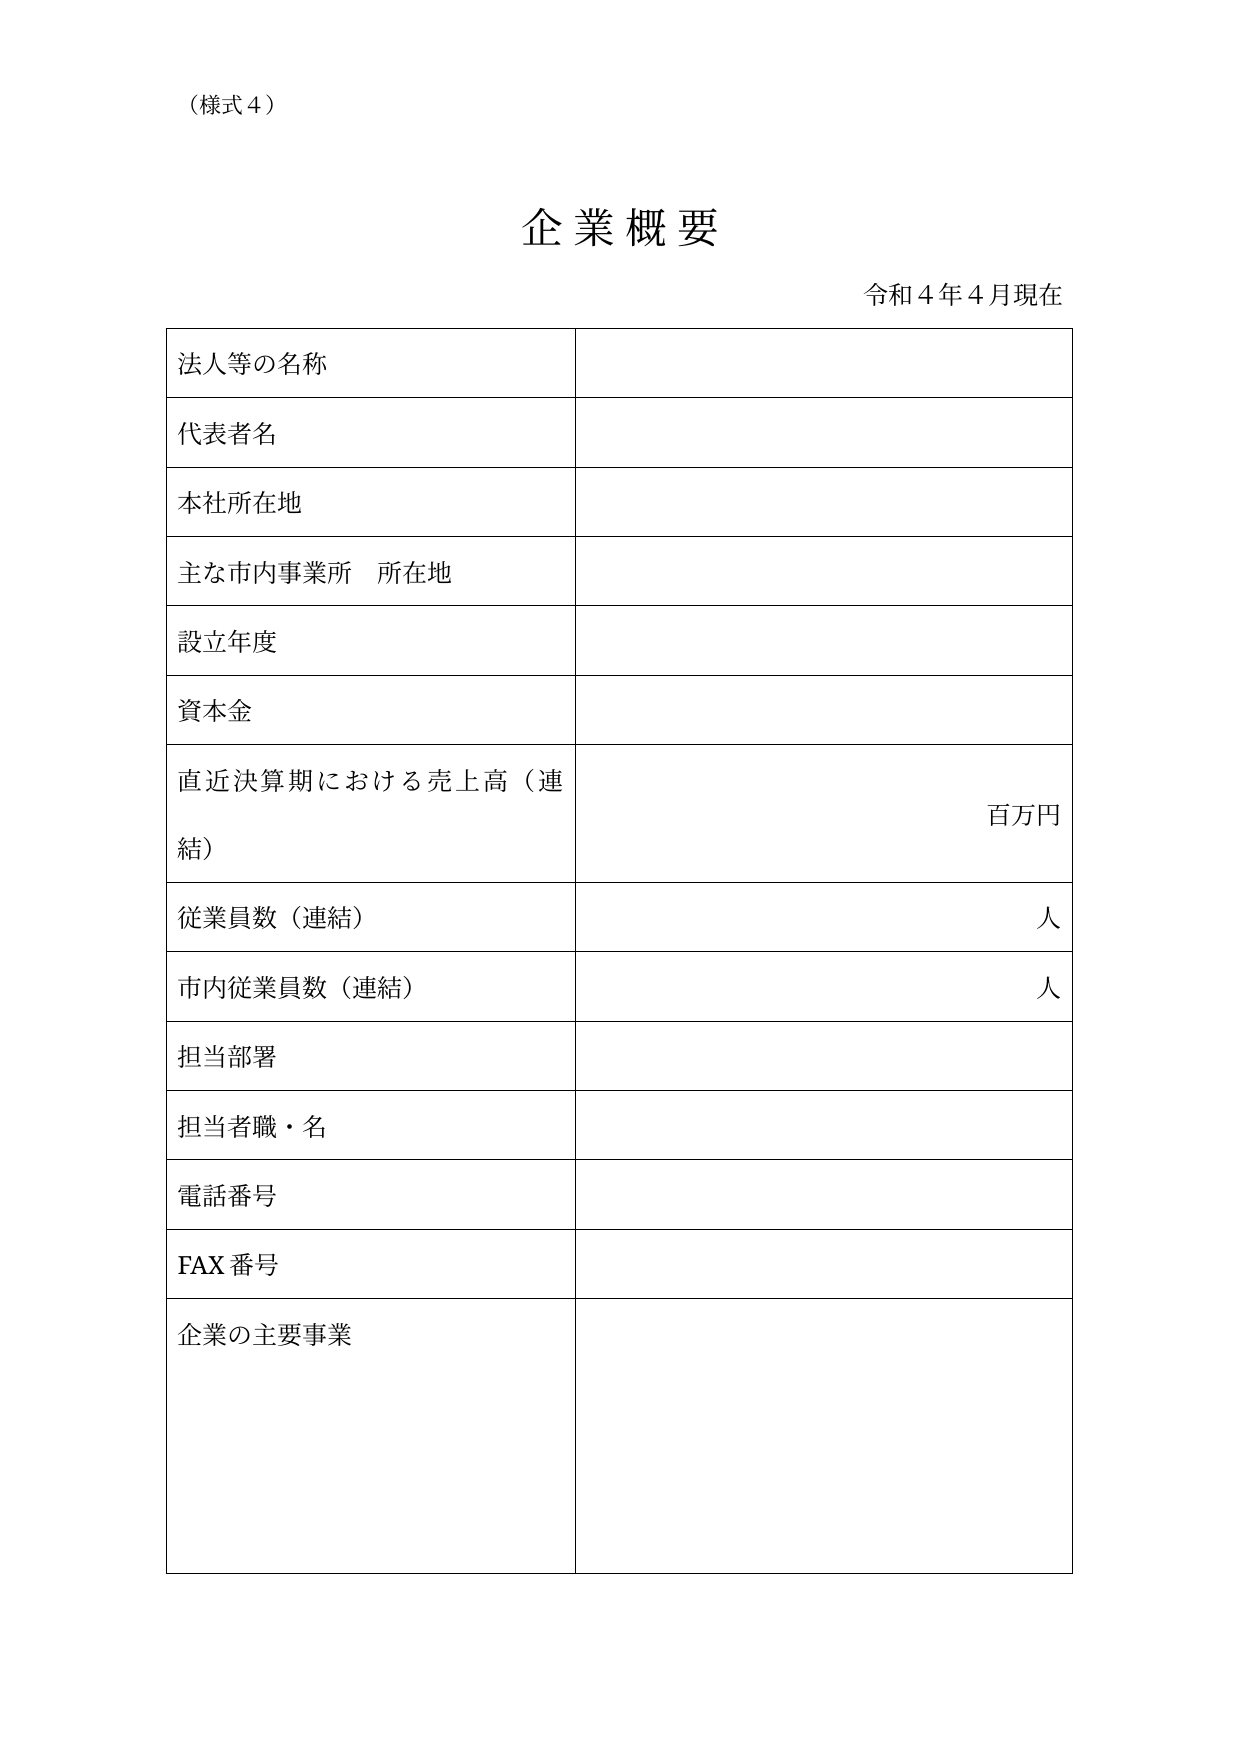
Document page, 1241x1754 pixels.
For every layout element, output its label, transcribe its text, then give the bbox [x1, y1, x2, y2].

table_cell 資本金 [167, 676, 575, 744]
table_cell [576, 1022, 1072, 1090]
table_header 法人等の名称 [167, 329, 575, 397]
table_header [576, 329, 1072, 397]
text 令和４年４月現在 [177, 259, 1063, 328]
table_cell 設立年度 [167, 606, 575, 675]
table_cell FAX番号 [167, 1230, 575, 1298]
table_cell 担当者職・名 [167, 1091, 575, 1159]
table_cell 百万円 [576, 745, 1072, 882]
table_cell [576, 676, 1072, 744]
table_cell [576, 1160, 1072, 1229]
table_cell 人 [576, 952, 1072, 1021]
table_cell 市内従業員数（連結） [167, 952, 575, 1021]
table_cell [576, 1230, 1072, 1298]
table_cell 人 [576, 883, 1072, 951]
table_cell 代表者名 [167, 398, 575, 467]
table_cell [576, 1299, 1072, 1572]
table_cell 従業員数（連結） [167, 883, 575, 951]
table_cell 電話番号 [167, 1160, 575, 1229]
table_cell [576, 468, 1072, 536]
table_cell [576, 398, 1072, 467]
table_cell 本社所在地 [167, 468, 575, 536]
table_cell 直近決算期における売上高（連結） [167, 745, 575, 882]
table_cell 企業の主要事業 [167, 1299, 575, 1572]
table_cell [576, 1091, 1072, 1159]
text 企 業 概 要 [177, 191, 1063, 259]
table_cell [576, 606, 1072, 675]
table_cell 主な市内事業所 所在地 [167, 537, 575, 605]
table_cell 担当部署 [167, 1022, 575, 1090]
table_cell [576, 537, 1072, 605]
